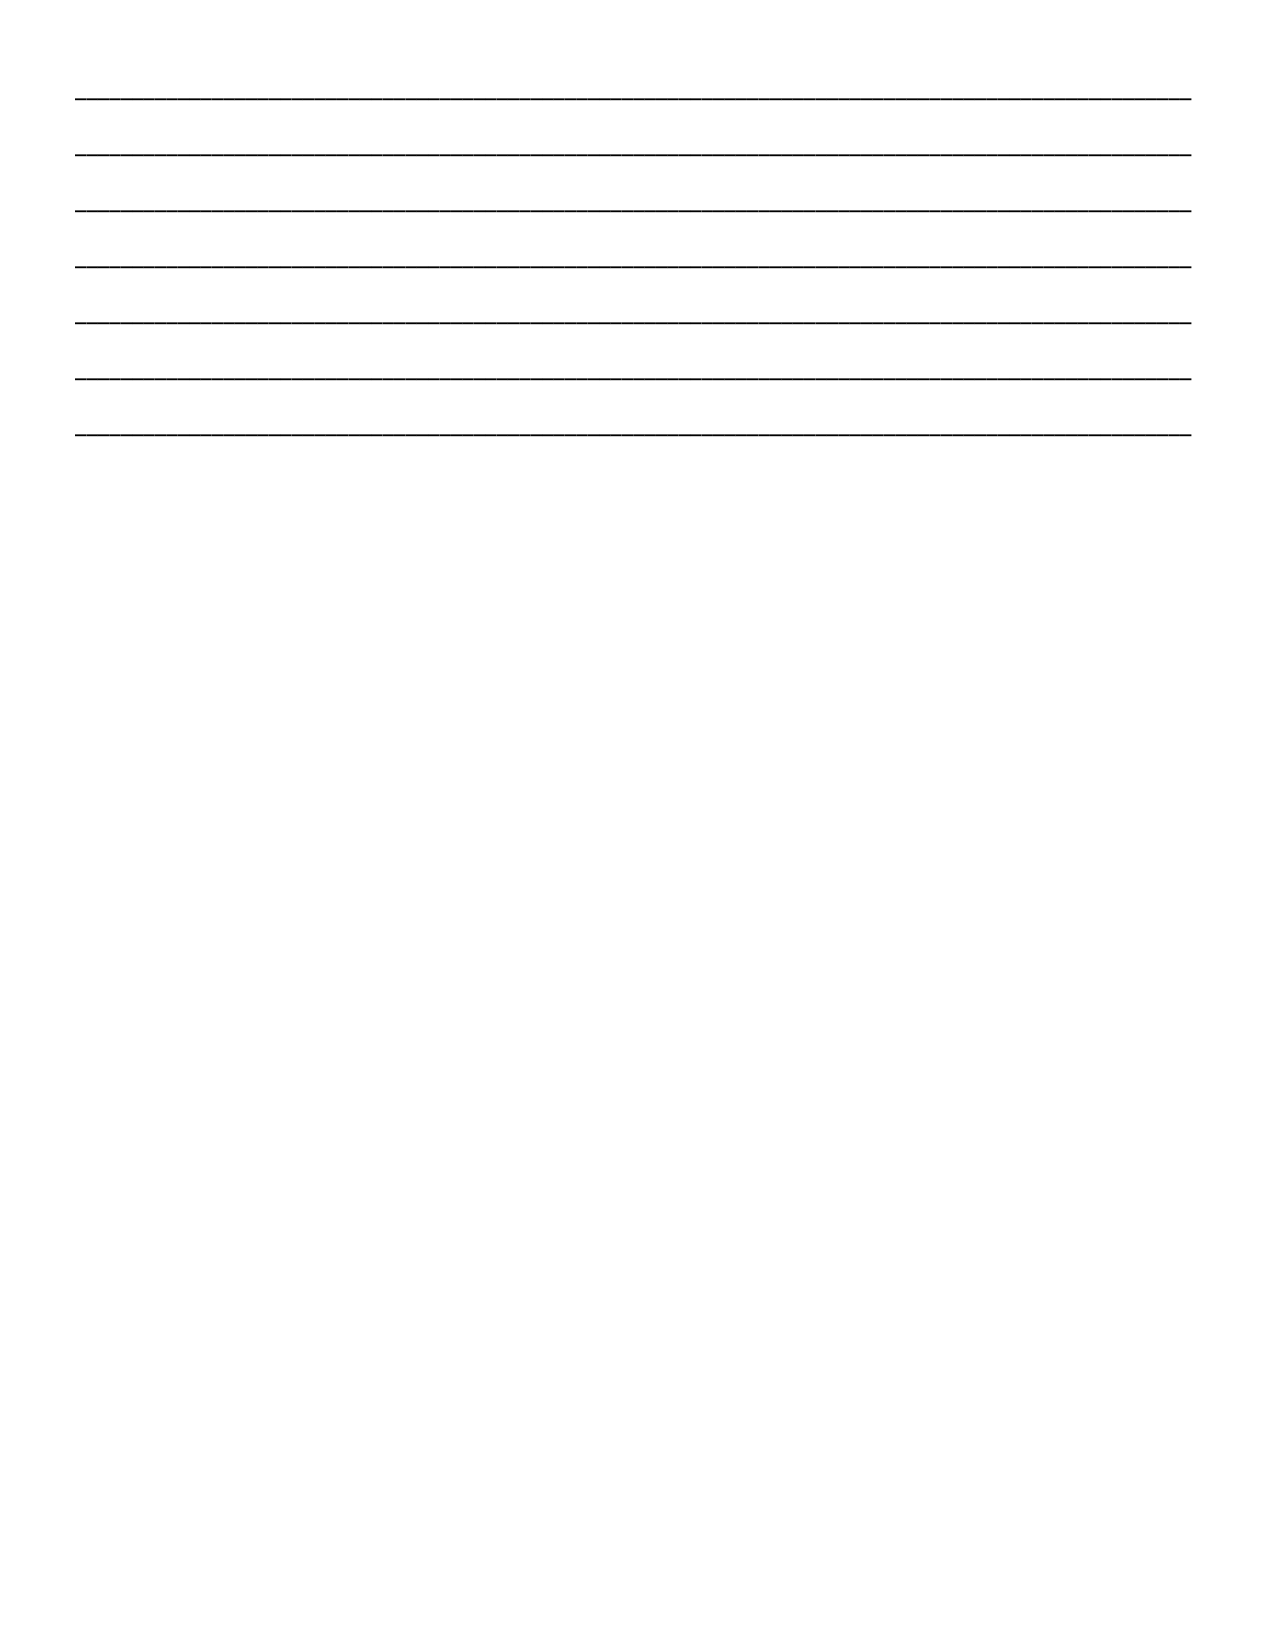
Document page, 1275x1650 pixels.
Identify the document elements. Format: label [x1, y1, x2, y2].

text [75, 75, 1200, 439]
